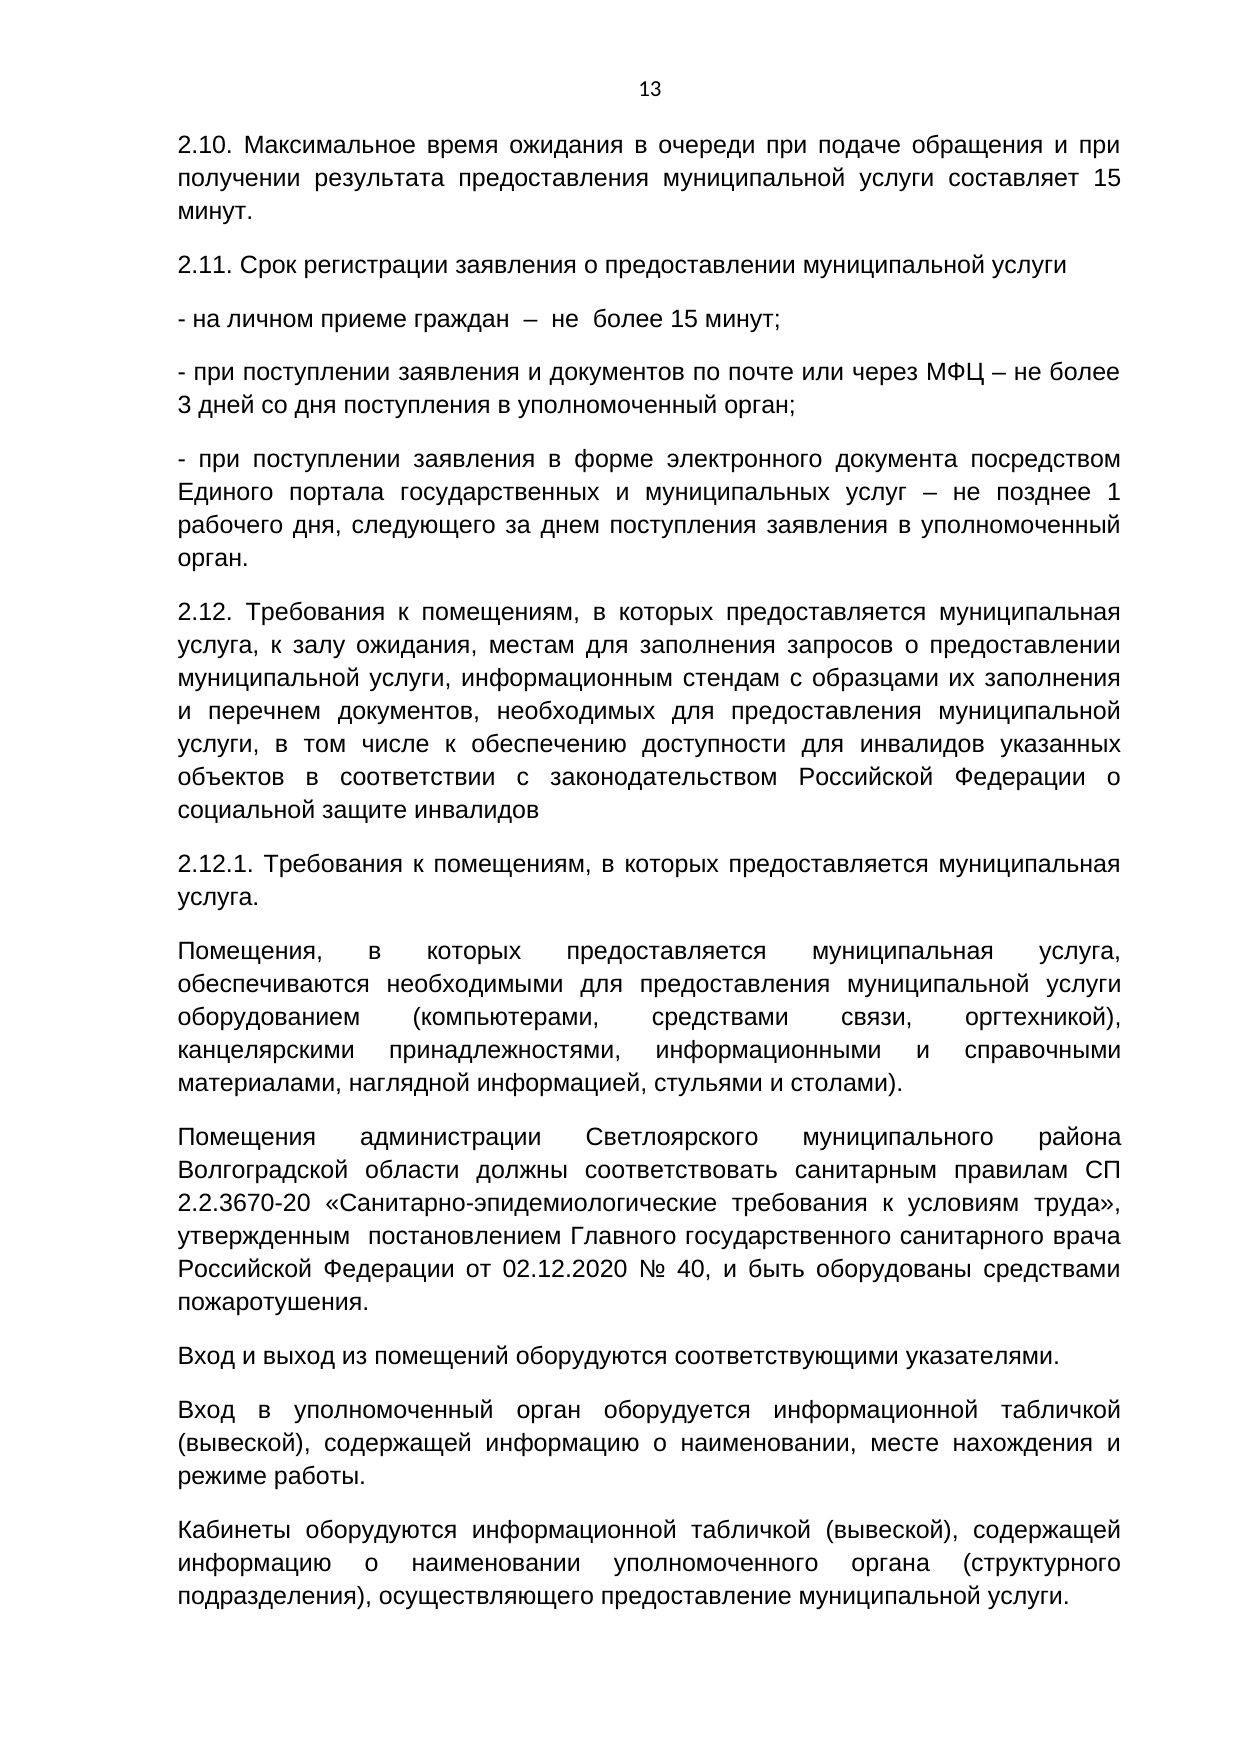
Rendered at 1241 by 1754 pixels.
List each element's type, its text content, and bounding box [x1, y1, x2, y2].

text Кабинеты оборудуются информационной табличкой (вывеской), содержащей информацию о наименовании уполномоченного органа (структурного подразделения), осуществляющего предоставление муниципальной услуги. [177, 1515, 1122, 1609]
text 2.10. Максимальное время ожидания в очереди при подаче обращения и при получении результата предоставления муниципальной услуги составляет 15 минут. [177, 130, 1122, 224]
text - при поступлении заявления в форме электронного документа посредством Единого портала государственных и муниципальных услуг – не позднее 1 рабочего дня, следующего за днем поступления заявления в уполномоченный орган. [177, 444, 1122, 572]
text Помещения администрации Светлоярского муниципального района Волгоградской области должны соответствовать санитарным правилам СП 2.2.3670-20 «Санитарно-эпидемиологические требования к условиям труда», утвержденным постановлением Главного государственного санитарного врача Российской Федерации от 02.12.2020 № 40, и быть оборудованы средствами пожаротушения. [177, 1122, 1122, 1316]
text - при поступлении заявления и документов по почте или через МФЦ – не более 3 дней со дня поступления в уполномоченный орган; [177, 357, 1122, 419]
text Помещения, в которых предоставляется муниципальная услуга, обеспечиваются необходимыми для предоставления муниципальной услуги оборудованием (компьютерами, средствами связи, оргтехникой), канцелярскими принадлежностями, информационными и справочными материалами, наглядной информацией, стульями и столами). [177, 936, 1122, 1097]
text Вход и выход из помещений оборудуются соответствующими указателями. [177, 1341, 1122, 1370]
text 2.12. Требования к помещениям, в которых предоставляется муниципальная услуга, к залу ожидания, местам для заполнения запросов о предоставлении муниципальной услуги, информационным стендам с образцами их заполнения и перечнем документов, необходимых для предоставления муниципальной услуги, в том числе к обеспечению доступности для инвалидов указанных объектов в соответствии с законодательством Российской Федерации о социальной защите инвалидов [177, 597, 1122, 824]
text - на личном приеме граждан – не более 15 минут; [177, 303, 1122, 332]
text 2.11. Срок регистрации заявления о предоставлении муниципальной услуги [177, 250, 1122, 278]
text Вход в уполномоченный орган оборудуется информационной табличкой (вывеской), содержащей информацию о наименовании, месте нахождения и режиме работы. [177, 1395, 1122, 1489]
text 2.12.1. Требования к помещениям, в которых предоставляется муниципальная услуга. [177, 849, 1122, 911]
